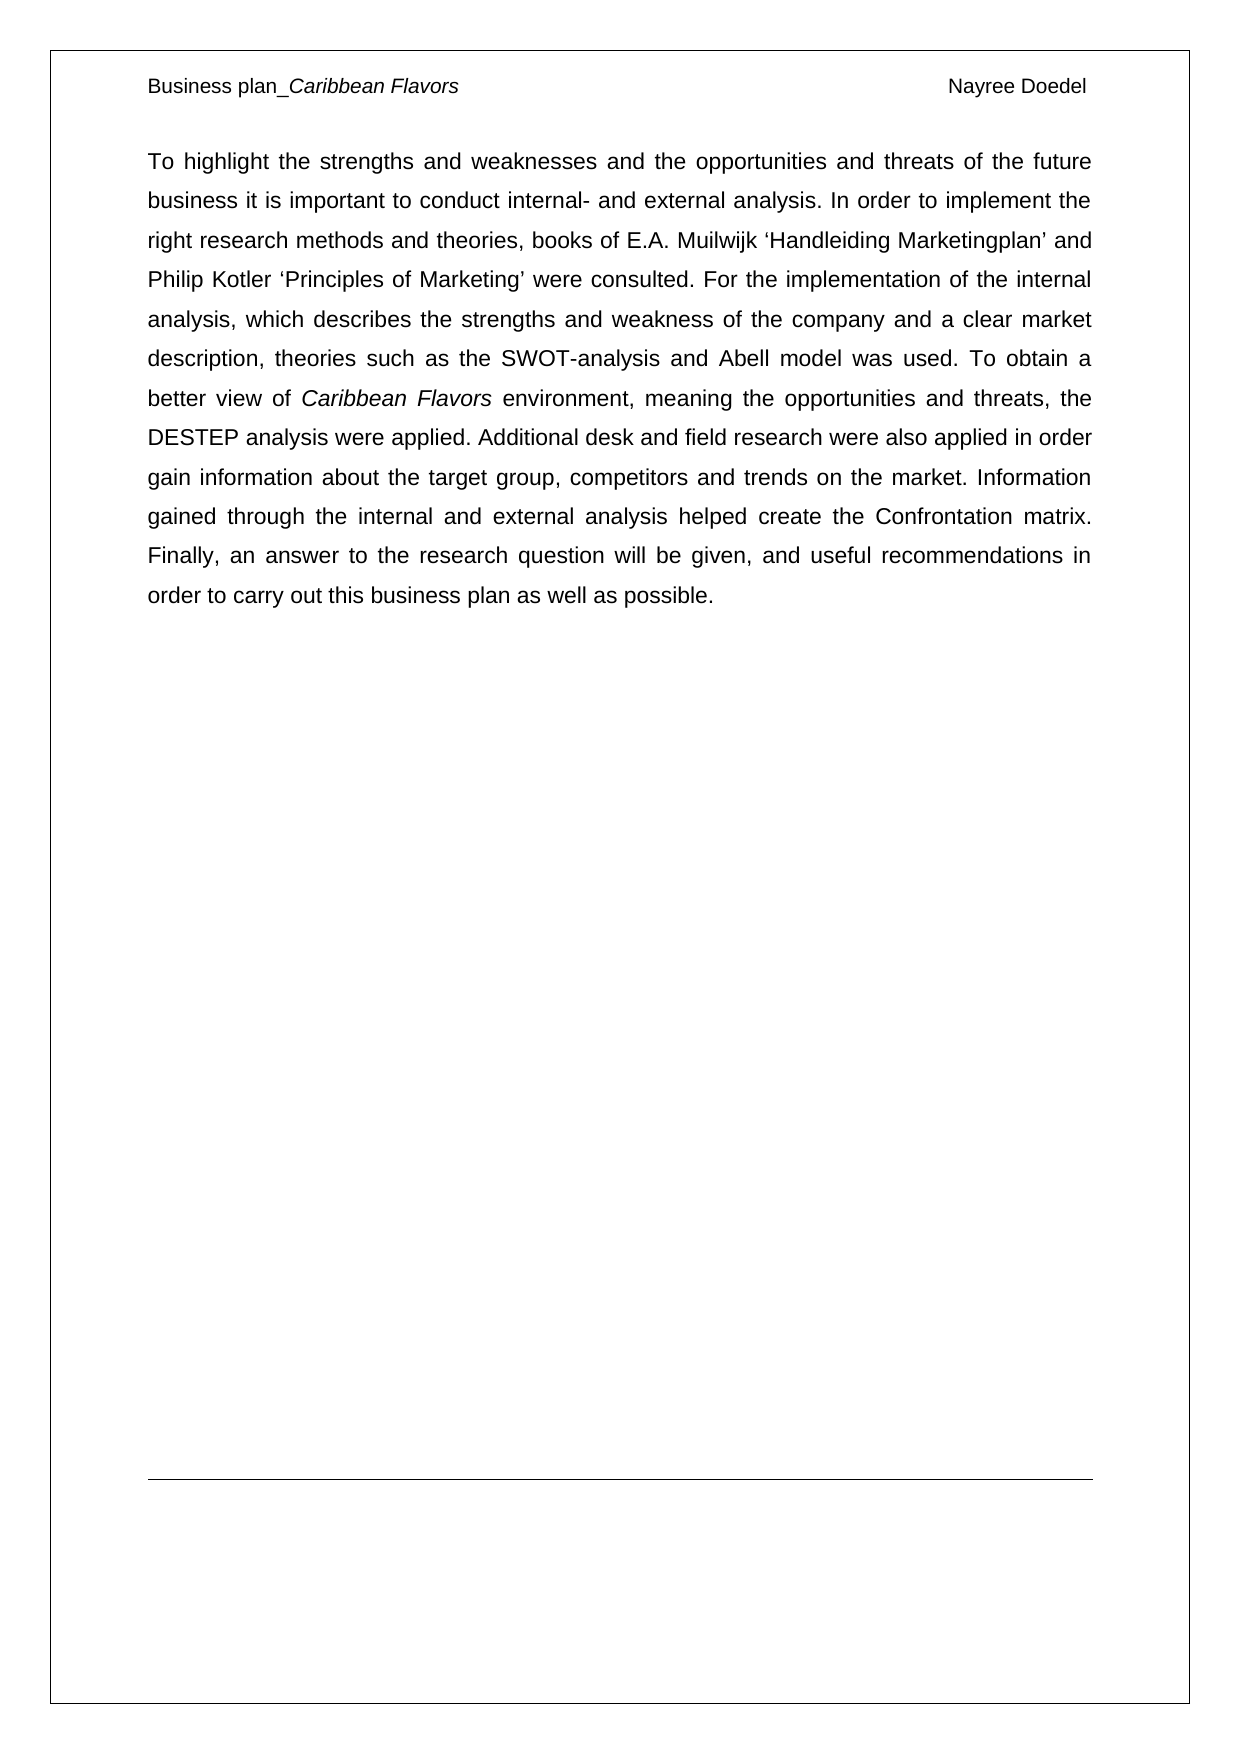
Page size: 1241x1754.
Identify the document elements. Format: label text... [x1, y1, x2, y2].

text To highlight the strengths and weaknesses and the opportunities and threats of the future business it is important to conduct internal- and external analysis. In order to implement the right research methods and theories, books of E.A. Muilwijk ‘Handleiding Marketingplan’ and Philip Kotler ‘Principles of Marketing’ were consulted. For the implementation of the internal analysis, which describes the strengths and weakness of the company and a clear market description, theories such as the SWOT-analysis and Abell model was used. To obtain a better view of Caribbean Flavors environment, meaning the opportunities and threats, the DESTEP analysis were applied. Additional desk and field research were also applied in order gain information about the target group, competitors and trends on the market. Information gained through the internal and external analysis helped create the Confrontation matrix. Finally, an answer to the research question will be given, and useful recommendations in order to carry out this business plan as well as possible. [147, 148, 1093, 608]
